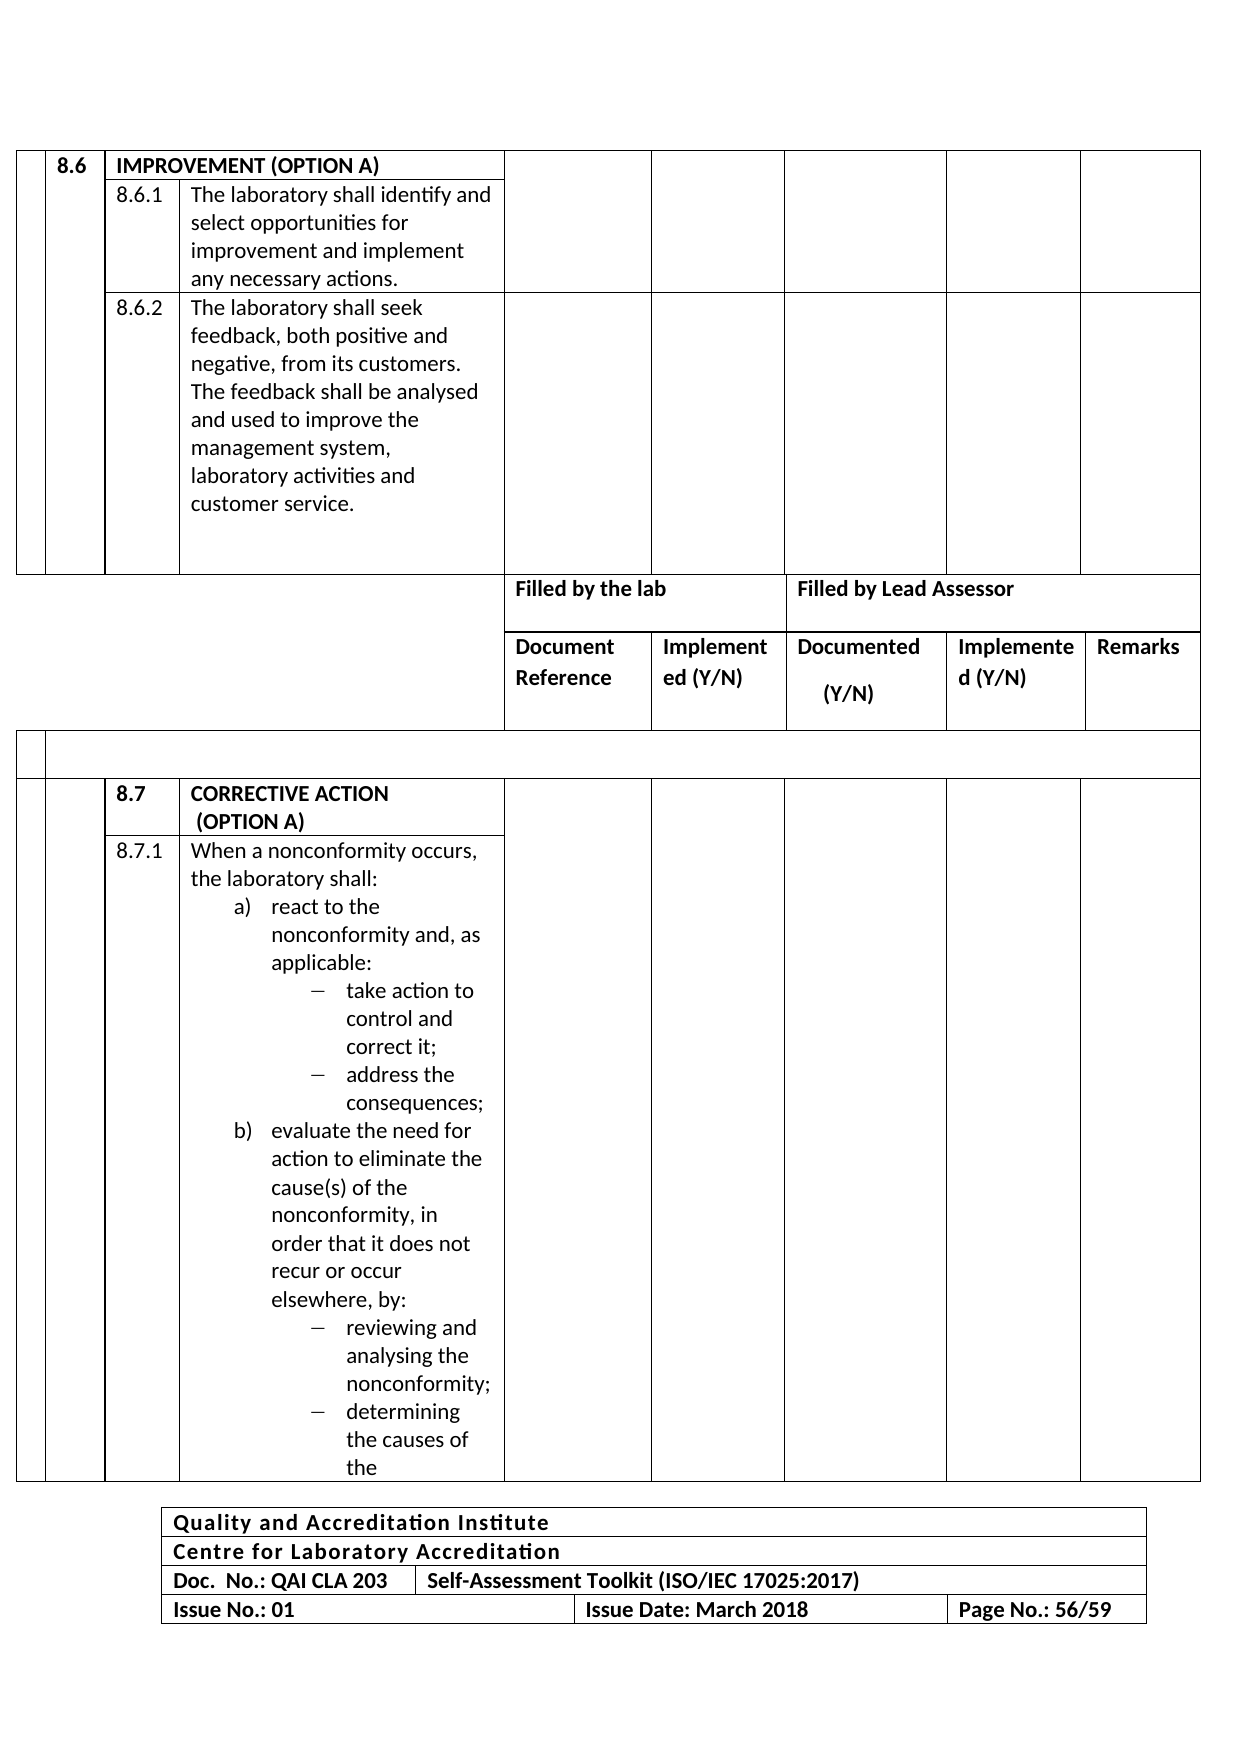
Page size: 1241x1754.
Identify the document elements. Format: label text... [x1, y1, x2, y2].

table_cell [785, 779, 946, 1481]
table_cell [785, 293, 946, 573]
table_cell [1081, 151, 1200, 292]
table_cell 8.7 [106, 779, 179, 835]
table_cell [46, 731, 1200, 778]
table_cell IMPROVEMENT (OPTION A) [106, 151, 504, 179]
table_cell Filled by Lead Assessor [787, 575, 1200, 631]
table_cell [505, 293, 651, 573]
table_cell [17, 731, 45, 778]
table_cell [947, 779, 1080, 1481]
table_cell Document Reference [505, 633, 651, 730]
table_cell 8.6 [46, 151, 104, 573]
table_cell Filled by the lab [505, 575, 786, 631]
table_cell [652, 779, 784, 1481]
table_cell 8.6.1 [106, 180, 179, 292]
table_cell [1081, 779, 1200, 1481]
table_cell [17, 779, 45, 1481]
table_cell [1081, 293, 1200, 573]
table_cell 8.6.2 [106, 293, 179, 573]
table_cell [46, 779, 104, 1481]
table_cell Documented (Y/N) [787, 633, 946, 730]
table_cell Remarks [1086, 633, 1200, 730]
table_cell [180, 836, 504, 1481]
table_cell [505, 779, 651, 1481]
table_cell [652, 293, 784, 573]
table_cell [652, 151, 784, 292]
table_cell [947, 293, 1080, 573]
table_cell Implemented (Y/N) [652, 633, 786, 730]
table_cell 8.7.1 [106, 836, 179, 1481]
table_cell [947, 151, 1080, 292]
table_cell The laboratory shall seek feedback, both positive and negative, from its customers. The feedback shall be analysed and used to improve the management system, laboratory activities and customer service. [180, 293, 504, 573]
table_cell Implemented (Y/N) [947, 633, 1085, 730]
table_cell [505, 151, 651, 292]
table_cell [785, 151, 946, 292]
table_cell CORRECTIVE ACTION (OPTION A) [180, 779, 504, 835]
table_cell The laboratory shall identify and select opportunities for improvement and implement any necessary actions. [180, 180, 504, 292]
